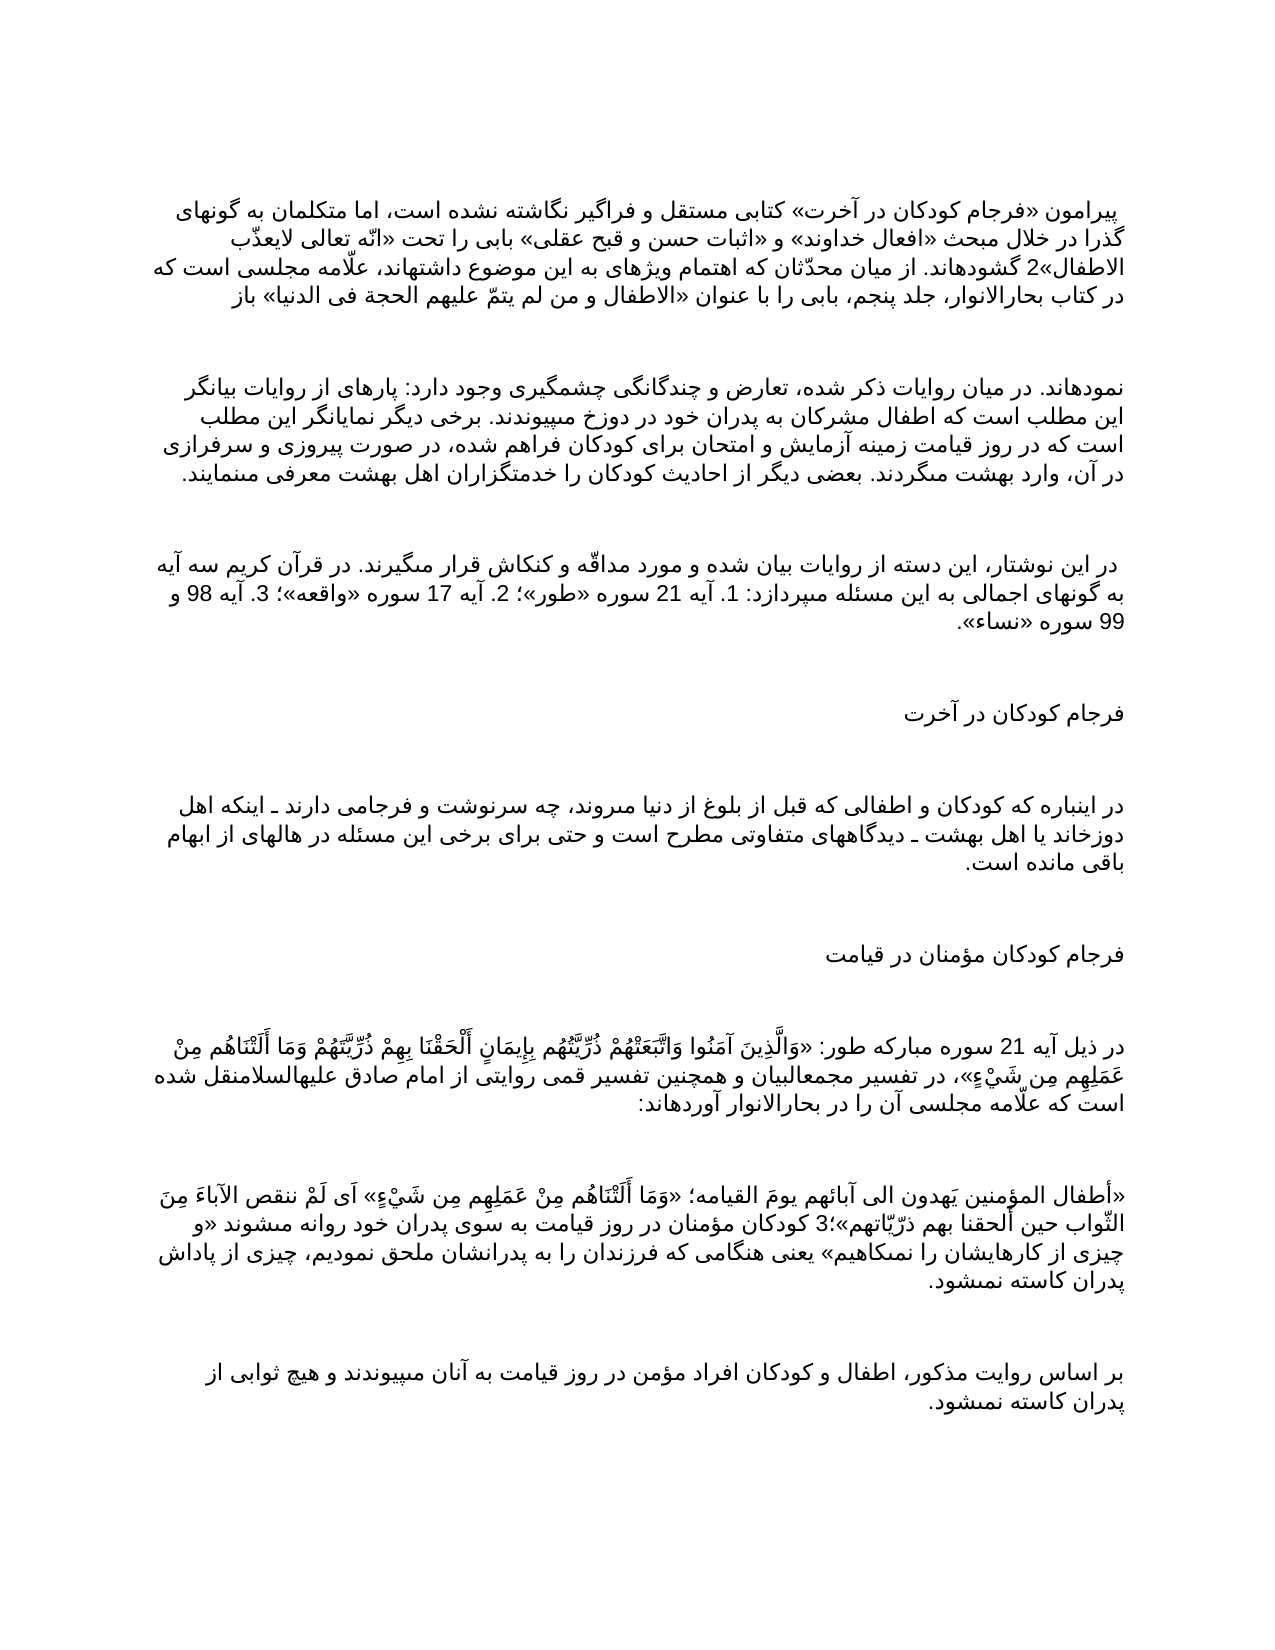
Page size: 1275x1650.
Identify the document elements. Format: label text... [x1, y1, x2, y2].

text در اين نوشتار، اين دسته از روايات بيان شده و مورد مداقّه و كنكاش قرار مى‏گيرند. در قرآن كريم سه آيه به گونه‏اى اجمالى به اين مسئله مى‏پردازد: 1. آيه 21 سوره «طور»؛ 2. آيه 17 سوره «واقعه»؛ 3. آيه 98 و 99 سوره «نساء». [150, 551, 1125, 635]
text فرجام كودكان در آخرت [150, 700, 1125, 727]
text نموده‏اند. در ميان روايات ذكر شده، تعارض و چندگانگى چشمگيرى وجود دارد: پاره‏اى از روايات بيانگر اين مطلب است كه اطفال مشركان به پدران خود در دوزخ مى‏پيوندند. برخى ديگر نمايانگر اين مطلب است كه در روز قيامت زمينه آزمايش و امتحان براى كودكان فراهم شده، در صورت پيروزى و سرفرازى در آن، وارد بهشت مى‏گردند. بعضى ديگر از احاديث كودكان را خدمت‏گزاران اهل بهشت معرفى مى‏نمايند. [150, 374, 1125, 486]
text در اين‏باره كه كودكان و اطفالى كه قبل از بلوغ از دنيا مى‏روند، چه سرنوشت و فرجامى دارند ـ اينكه اهل دوزخ‏اند يا اهل بهشت ـ ديدگاه‏هاى متفاوتى مطرح است و حتى براى برخى اين مسئله در هاله‏اى از ابهام باقى مانده است. [150, 792, 1125, 876]
text «أطفال المؤمنين يَهدون الى آبائهم يومَ القيامه؛ «وَمَا أَلَتْنَاهُم مِنْ عَمَلِهِم مِن شَيْءٍ» اَى لَمْ ننقص الآباءَ مِنَ الثّواب حين أَلحقنا بهم ذرّيّاتهم»؛3 كودكان مؤمنان در روز قيامت به سوى پدران خود روانه مى‏شوند «و چيزى از كارهايشان را نمى‏كاهيم» يعنى هنگامى كه فرزندان را به پدرانشان ملحق نموديم، چيزى از پاداش پدران كاسته نمى‏شود. [150, 1182, 1125, 1294]
text فرجام كودكان مؤمنان در قيامت [150, 941, 1125, 967]
text بر اساس روايت مذكور، اطفال و كودكان افراد مؤمن در روز قيامت به آنان مى‏پيوندند و هيچ ثوابى از پدران كاسته نمى‏شود. [150, 1359, 1125, 1414]
text پيرامون «فرجام كودكان در آخرت» كتابى مستقل و فراگير نگاشته نشده است، اما متكلمان به گونه‏اى گذرا در خلال مبحث «افعال خداوند» و «اثبات حسن و قبح عقلى» بابى را تحت «انّه تعالى لايعذّب الاطفال»2 گشوده‏اند. از ميان محدّثان كه اهتمام ويژه‏اى به اين موضوع داشته‏اند، علّامه مجلسى است كه در كتاب بحارالانوار، جلد پنجم، بابى را با عنوان «الاطفال و من لم يتمّ عليهم الحجة فى الدنيا» باز [150, 197, 1125, 308]
text در ذيل آيه 21 سوره مباركه طور: «وَالَّذِينَ آمَنُوا وَاتَّبَعَتْهُمْ ذُرِّيَّتُهُم بِإِيمَانٍ أَلْحَقْنَا بِهِمْ ذُرِّيَّتَهُمْ وَمَا أَلَتْنَاهُم مِنْ عَمَلِهِم مِن شَيْءٍ»، در تفسير مجمع‏البيان و همچنين تفسير قمى روايتى از امام صادق عليه‏السلامنقل شده است كه علّامه مجلسى آن را در بحارالانوار آورده‏اند: [150, 1033, 1125, 1116]
